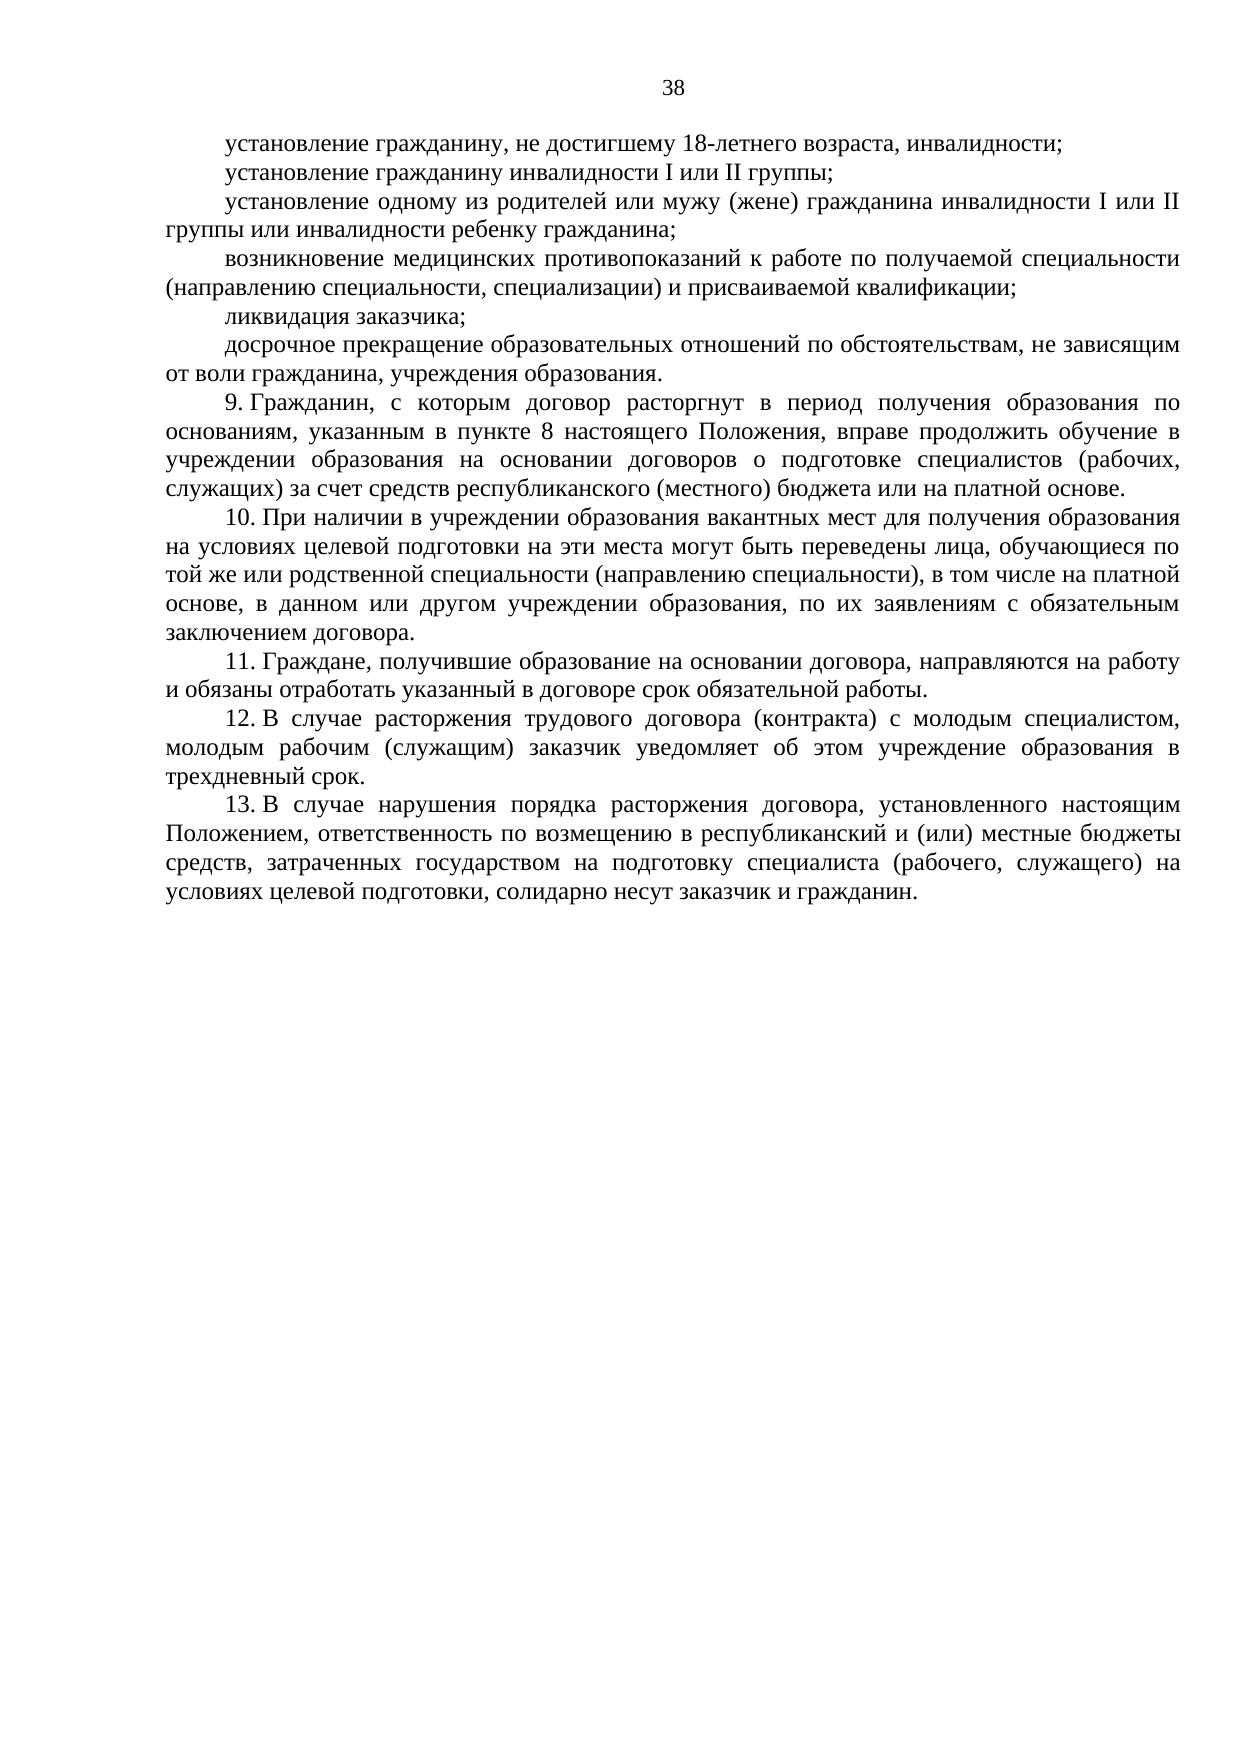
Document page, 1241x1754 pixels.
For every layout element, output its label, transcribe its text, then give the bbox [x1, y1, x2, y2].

text установление гражданину, не достигшему 18-летнего возраста, инвалидности; [165, 128, 1181, 157]
text 13. В случае нарушения порядка расторжения договора, установленного настоящим Положением, ответственность по возмещению в республиканский и (или) местные бюджеты средств, затраченных государством на подготовку специалиста (рабочего, служащего) на условиях целевой подготовки, солидарно несут заказчик и гражданин. [165, 789, 1181, 904]
text 11. Граждане, получившие образование на основании договора, направляются на работу и обязаны отработать указанный в договоре срок обязательной работы. [165, 646, 1181, 703]
text 10. При наличии в учреждении образования вакантных мест для получения образования на условиях целевой подготовки на эти места могут быть переведены лица, обучающиеся по той же или родственной специальности (направлению специальности), в том числе на платной основе, в данном или другом учреждении образования, по их заявлениям с обязательным заключением договора. [165, 502, 1181, 646]
text ликвидация заказчика; [165, 301, 1181, 329]
text 12. В случае расторжения трудового договора (контракта) с молодым специалистом, молодым рабочим (служащим) заказчик уведомляет об этом учреждение образования в трехдневный срок. [165, 703, 1181, 789]
text установление одному из родителей или мужу (жене) гражданина инвалидности I или II группы или инвалидности ребенку гражданина; [165, 186, 1181, 243]
text возникновение медицинских противопоказаний к работе по получаемой специальности (направлению специальности, специализации) и присваиваемой квалификации; [165, 243, 1181, 301]
text установление гражданину инвалидности I или II группы; [165, 157, 1181, 186]
text 9. Гражданин, с которым договор расторгнут в период получения образования по основаниям, указанным в пункте 8 настоящего Положения, вправе продолжить обучение в учреждении образования на основании договоров о подготовке специалистов (рабочих, служащих) за счет средств республиканского (местного) бюджета или на платной основе. [165, 387, 1181, 502]
text досрочное прекращение образовательных отношений по обстоятельствам, не зависящим от воли гражданина, учреждения образования. [165, 329, 1181, 387]
